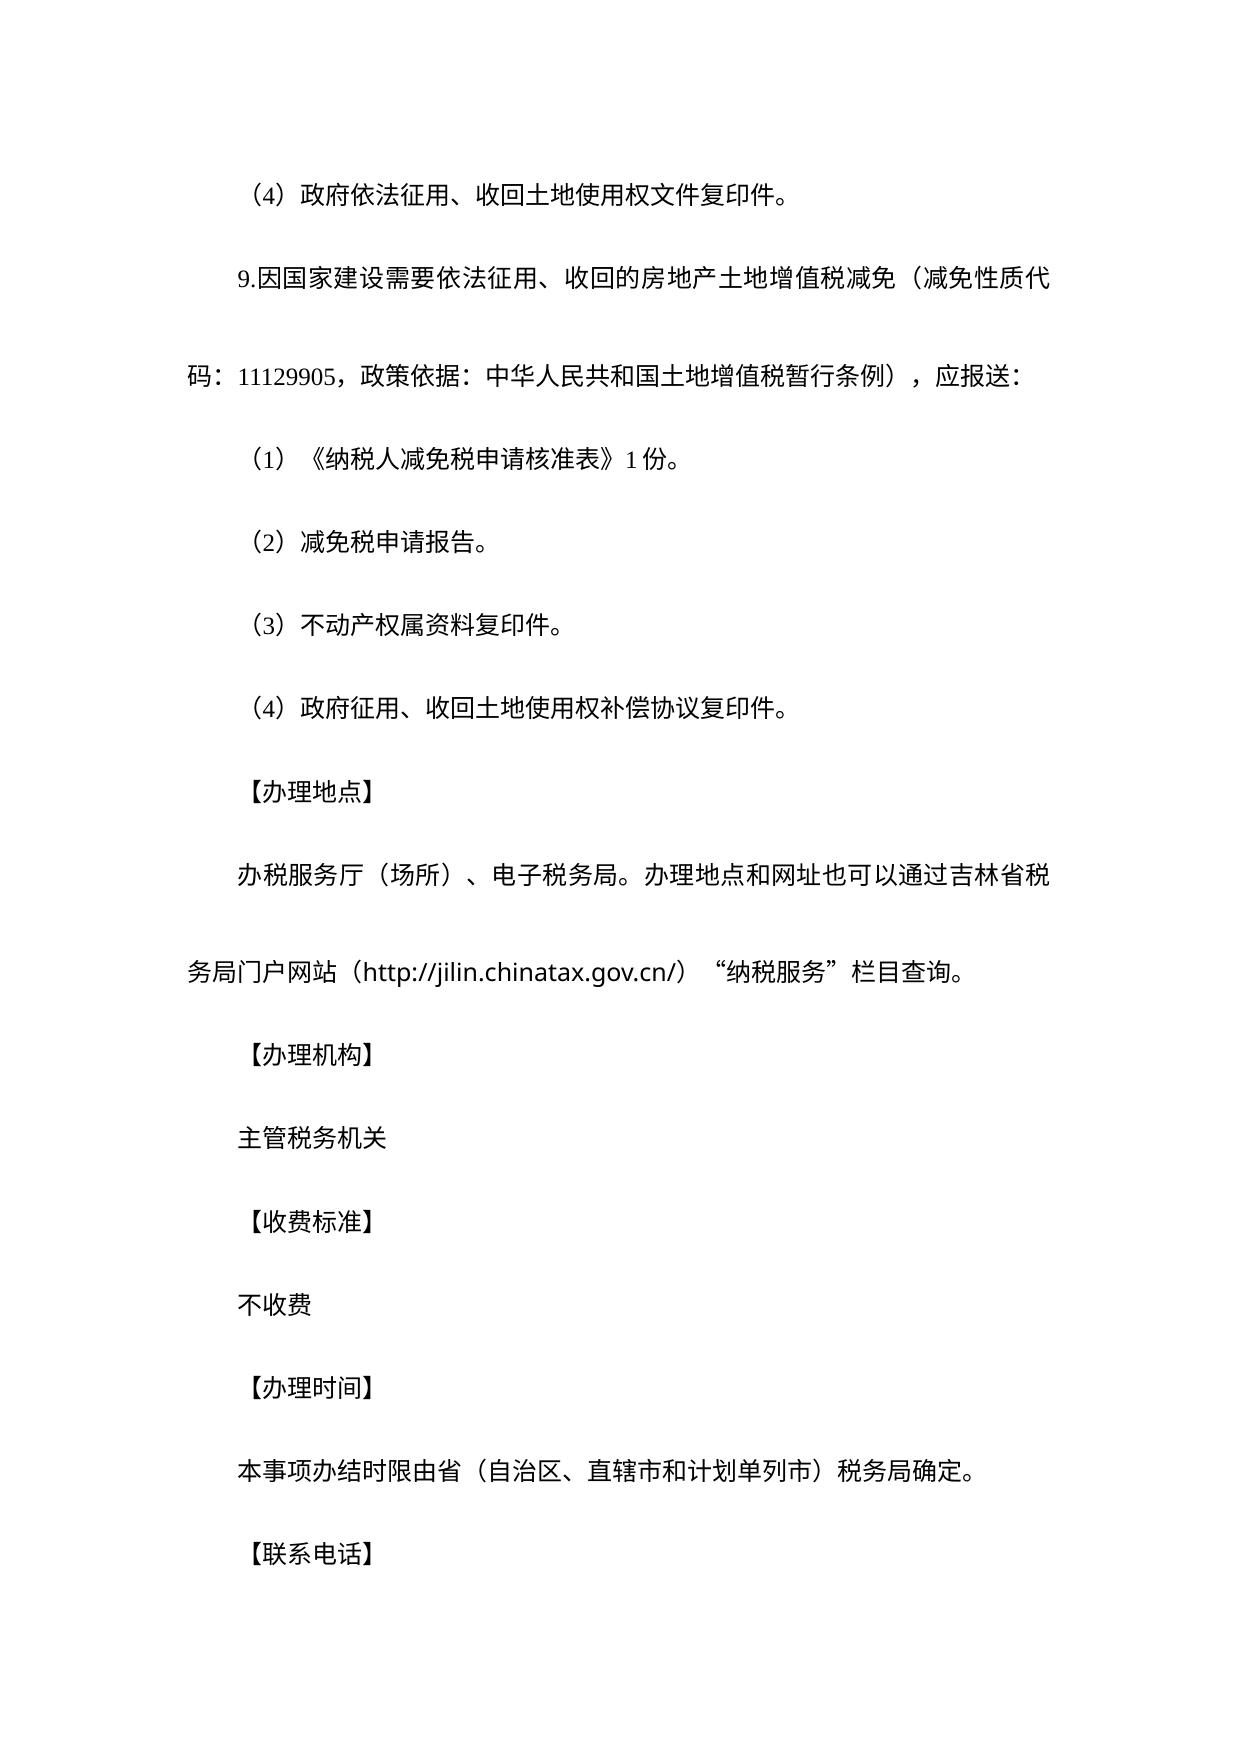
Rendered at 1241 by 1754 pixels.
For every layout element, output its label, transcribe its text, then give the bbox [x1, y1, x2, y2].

text 主管税务机关 [187, 1104, 1053, 1169]
text （1）《纳税人减免税申请核准表》1份。 [187, 425, 1053, 490]
text 【办理机构】 [187, 1021, 1053, 1086]
text （3）不动产权属资料复印件。 [187, 591, 1053, 656]
text 不收费 [187, 1271, 1053, 1336]
text （4）政府依法征用、收回土地使用权文件复印件。 [187, 161, 1053, 226]
text 办税服务厅（场所）、电子税务局。办理地点和网址也可以通过吉林省税务局门户网站（http://jilin.chinatax.gov.cn/）“纳税服务”栏目查询。 [187, 841, 1053, 1003]
text 【办理时间】 [187, 1354, 1053, 1419]
text （2）减免税申请报告。 [187, 508, 1053, 573]
text （4）政府征用、收回土地使用权补偿协议复印件。 [187, 674, 1053, 739]
text 【收费标准】 [187, 1188, 1053, 1253]
text 9.因国家建设需要依法征用、收回的房地产土地增值税减免（减免性质代码：11129905，政策依据：中华人民共和国土地增值税暂行条例），应报送： [187, 244, 1053, 407]
text 【办理地点】 [187, 758, 1053, 823]
text 【联系电话】 [187, 1520, 1053, 1585]
text 本事项办结时限由省（自治区、直辖市和计划单列市）税务局确定。 [187, 1437, 1053, 1502]
